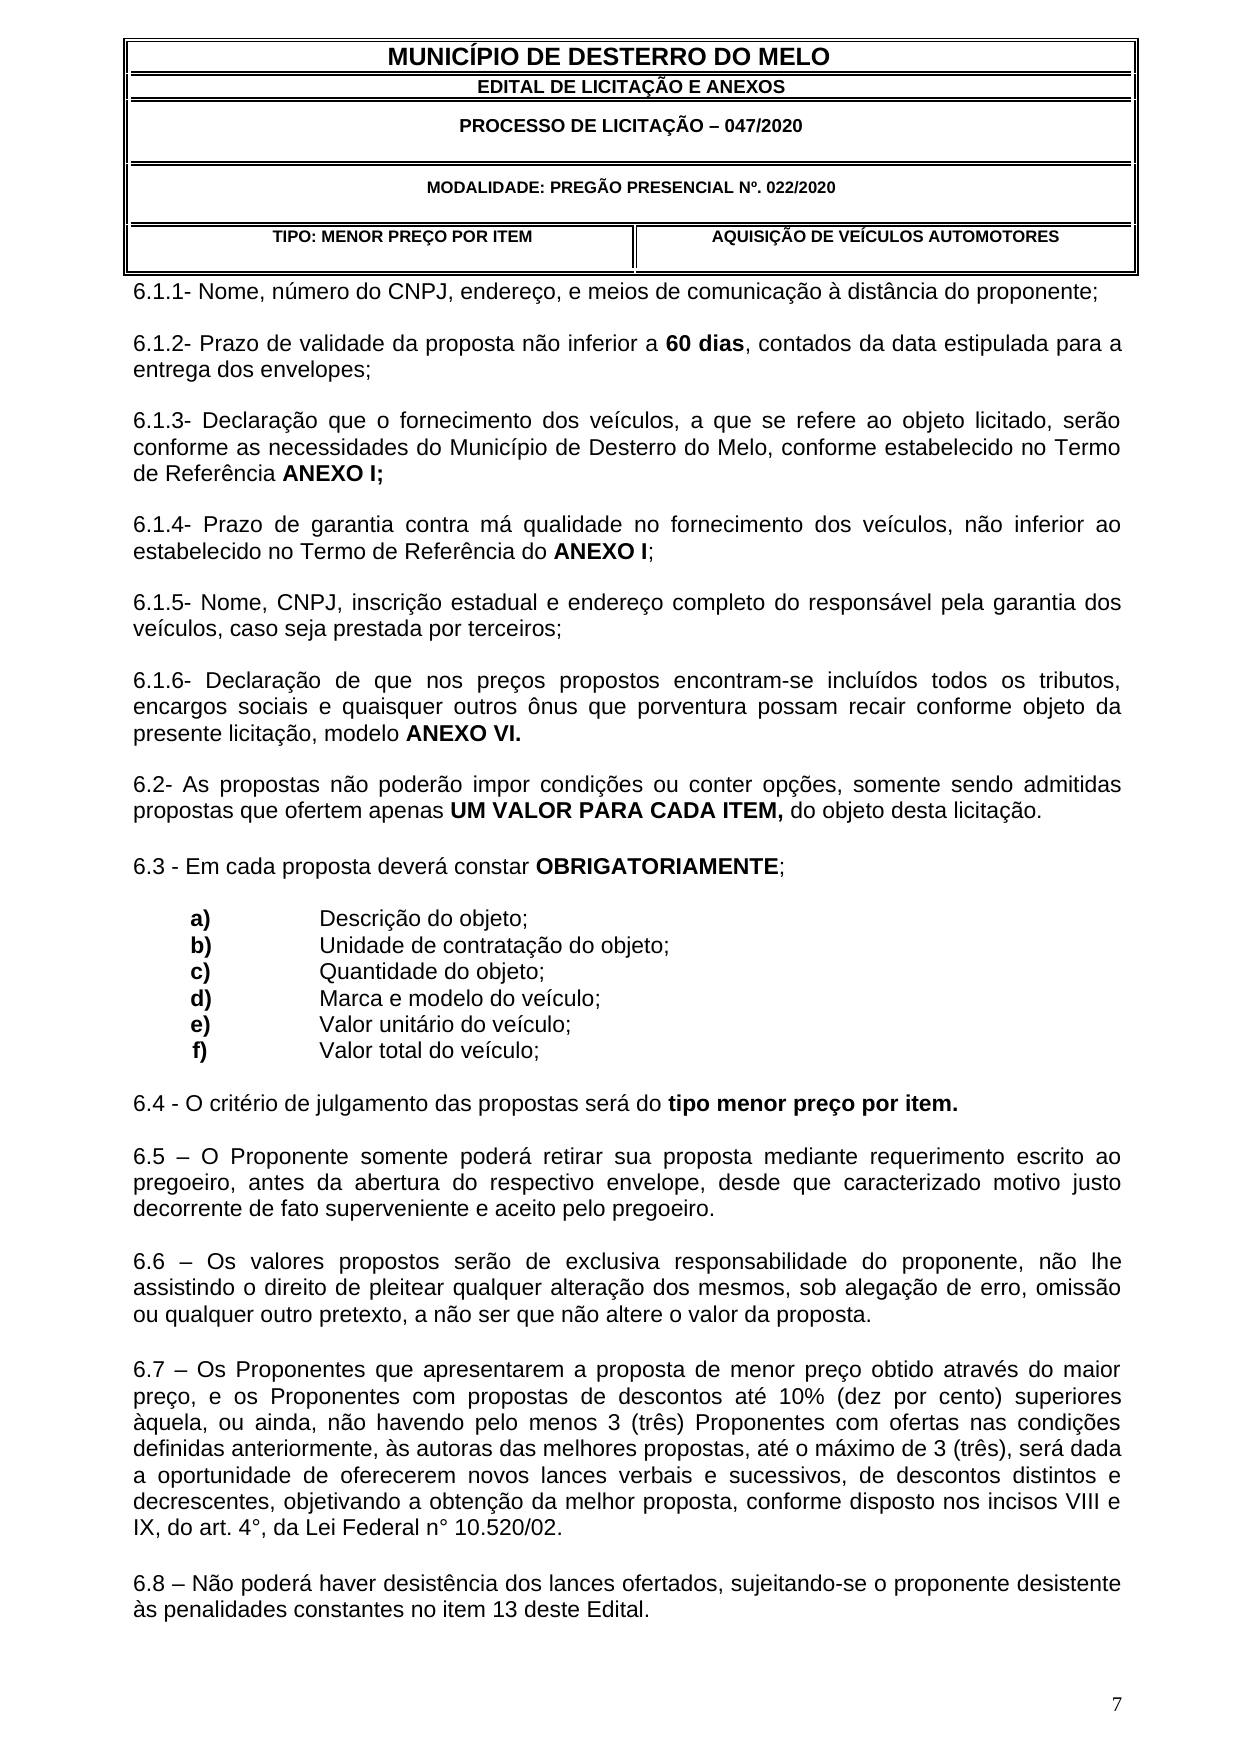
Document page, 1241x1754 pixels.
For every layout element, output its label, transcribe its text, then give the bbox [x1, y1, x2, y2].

text 6.1.1- Nome, número do CNPJ, endereço, e meios de comunicação à distância do proponente; [133, 278, 1122, 304]
text 6.8 – Não poderá haver desistência dos lances ofertados, sujeitando-se o proponente desistente às penalidades constantes no item 13 deste Edital. [133, 1570, 1122, 1623]
text 6.4 - O critério de julgamento das propostas será do tipo menor preço por item. [133, 1090, 1122, 1116]
text 6.2- As propostas não poderão impor condições ou conter opções, somente sendo admitidas propostas que ofertem apenas UM VALOR PARA CADA ITEM, do objeto desta licitação. [133, 771, 1122, 823]
list Valor total do veículo; [192, 1037, 1122, 1063]
text 6.1.4- Prazo de garantia contra má qualidade no fornecimento dos veículos, não inferior ao estabelecido no Termo de Referência do ANEXO I; [133, 511, 1122, 564]
text 6.7 – Os Proponentes que apresentarem a proposta de menor preço obtido através do maior preço, e os Proponentes com propostas de descontos até 10% (dez por cento) superiores àquela, ou ainda, não havendo pelo menos 3 (três) Proponentes com ofertas nas condições definidas anteriormente, às autoras das melhores propostas, até o máximo de 3 (três), será dada a oportunidade de oferecerem novos lances verbais e sucessivos, de descontos distintos e decrescentes, objetivando a obtenção da melhor proposta, conforme disposto nos incisos VIII e IX, do art. 4°, da Lei Federal n° 10.520/02. [133, 1356, 1122, 1541]
text 6.1.3- Declaração que o fornecimento dos veículos, a que se refere ao objeto licitado, serão conforme as necessidades do Município de Desterro do Melo, conforme estabelecido no Termo de Referência ANEXO I; [133, 407, 1122, 486]
text 6.1.2- Prazo de validade da proposta não inferior a 60 dias, contados da data estipulada para a entrega dos envelopes; [133, 329, 1122, 382]
text 6.1.6- Declaração de que nos preços propostos encontram-se incluídos todos os tributos, encargos sociais e quaisquer outros ônus que porventura possam recair conforme objeto da presente licitação, modelo ANEXO VI. [133, 667, 1122, 746]
text 6.5 – O Proponente somente poderá retirar sua proposta mediante requerimento escrito ao pregoeiro, antes da abertura do respectivo envelope, desde que caracterizado motivo justo decorrente de fato superveniente e aceito pelo pregoeiro. [133, 1143, 1122, 1222]
list Unidade de contratação do objeto; [189, 932, 1122, 958]
list Marca e modelo do veículo; [189, 984, 1122, 1011]
text 6.1.5- Nome, CNPJ, inscrição estadual e endereço completo do responsável pela garantia dos veículos, caso seja prestada por terceiros; [133, 589, 1122, 642]
text 6.6 – Os valores propostos serão de exclusiva responsabilidade do proponente, não lhe assistindo o direito de pleitear qualquer alteração dos mesmos, sob alegação de erro, omissão ou qualquer outro pretexto, a não ser que não altere o valor da proposta. [133, 1248, 1122, 1327]
list Descrição do objeto; [189, 905, 1122, 932]
list Valor unitário do veículo; [189, 1011, 1122, 1037]
list Quantidade do objeto; [189, 958, 1122, 984]
text 6.3 - Em cada proposta deverá constar OBRIGATORIAMENTE; [133, 853, 1122, 879]
